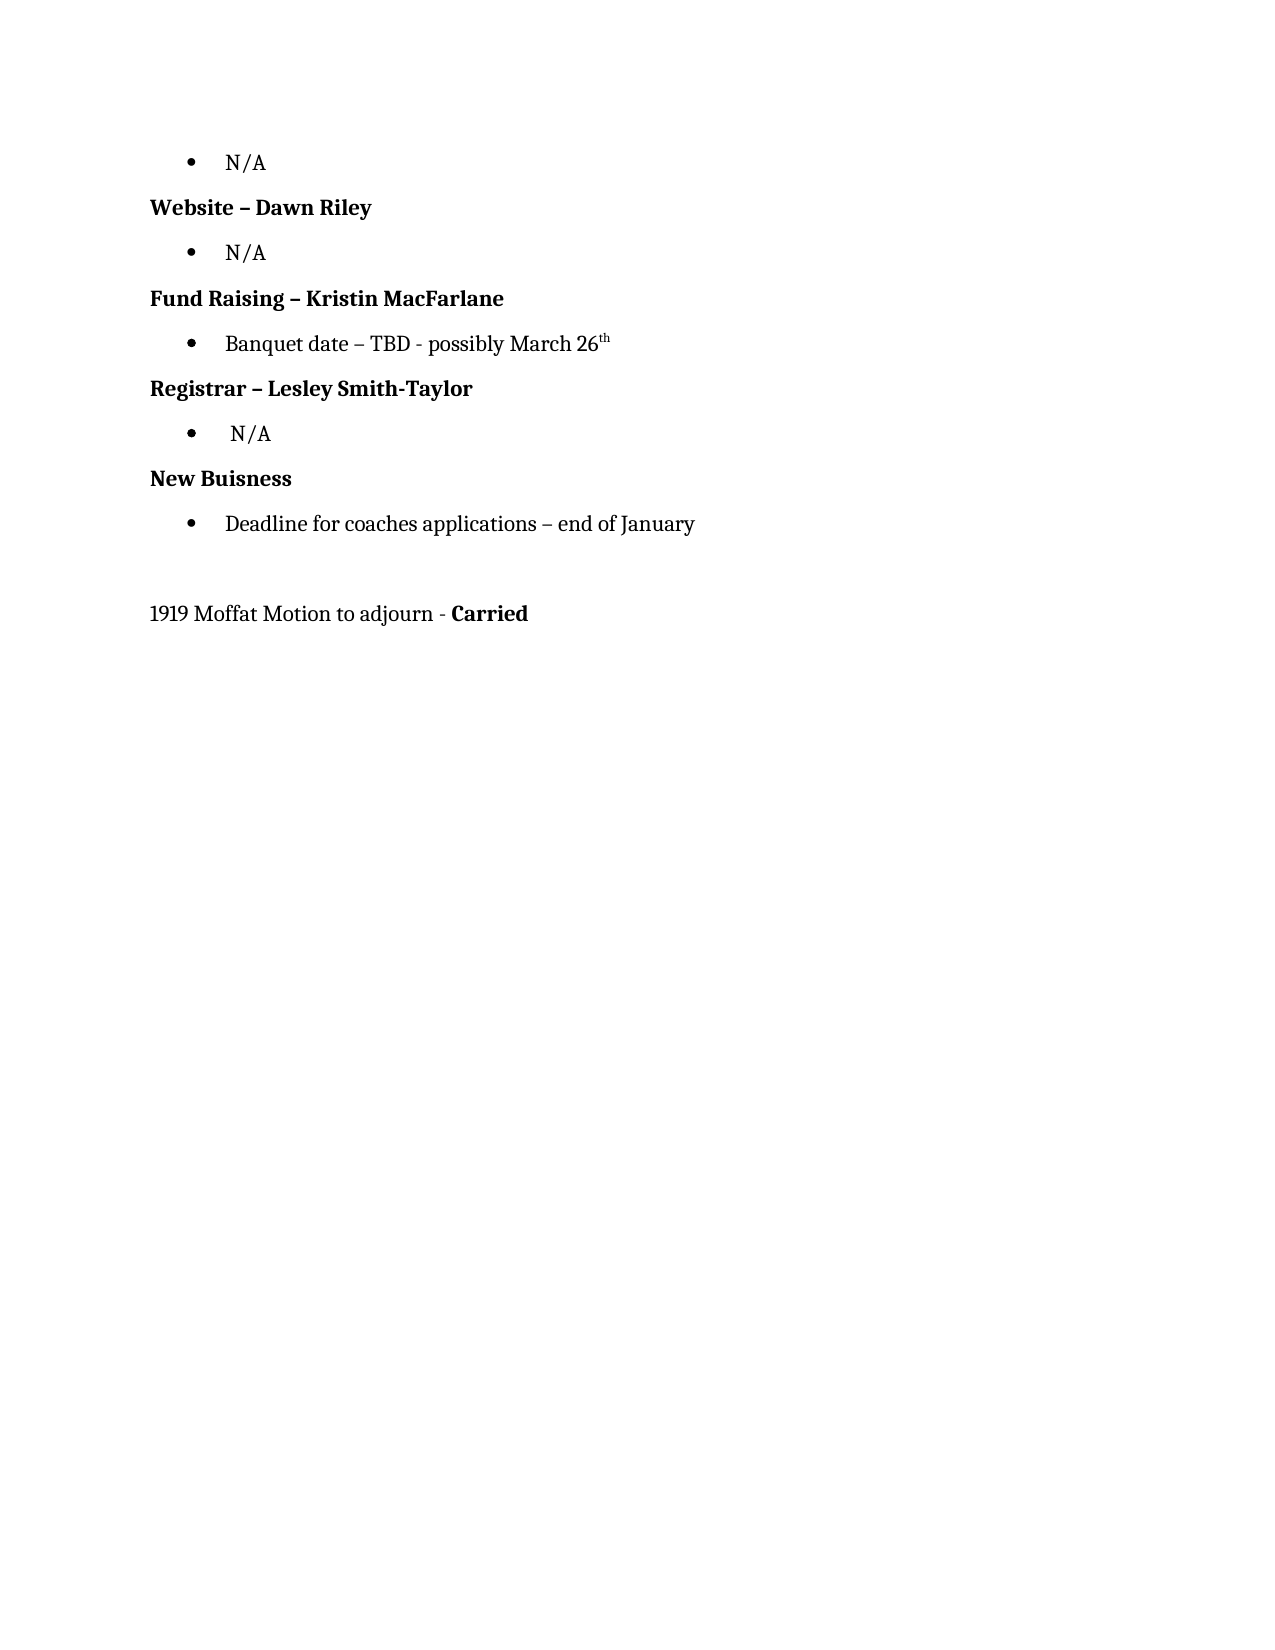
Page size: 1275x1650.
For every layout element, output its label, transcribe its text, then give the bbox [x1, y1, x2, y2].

text Website – Dawn Riley [150, 195, 1125, 221]
text Fund Raising – Kristin MacFarlane [150, 285, 1125, 312]
list Deadline for coaches applications – end of January [187, 511, 1125, 537]
text Registrar – Lesley Smith-Taylor [150, 376, 1125, 402]
list N/A [187, 240, 1125, 267]
list N/A [187, 150, 1125, 176]
text 1919 Moffat Motion to adjourn - Carried [150, 601, 1125, 627]
text New Buisness [150, 466, 1125, 492]
list N/A [187, 421, 1125, 447]
list Banquet date – TBD - possibly March 26th [187, 330, 1125, 357]
